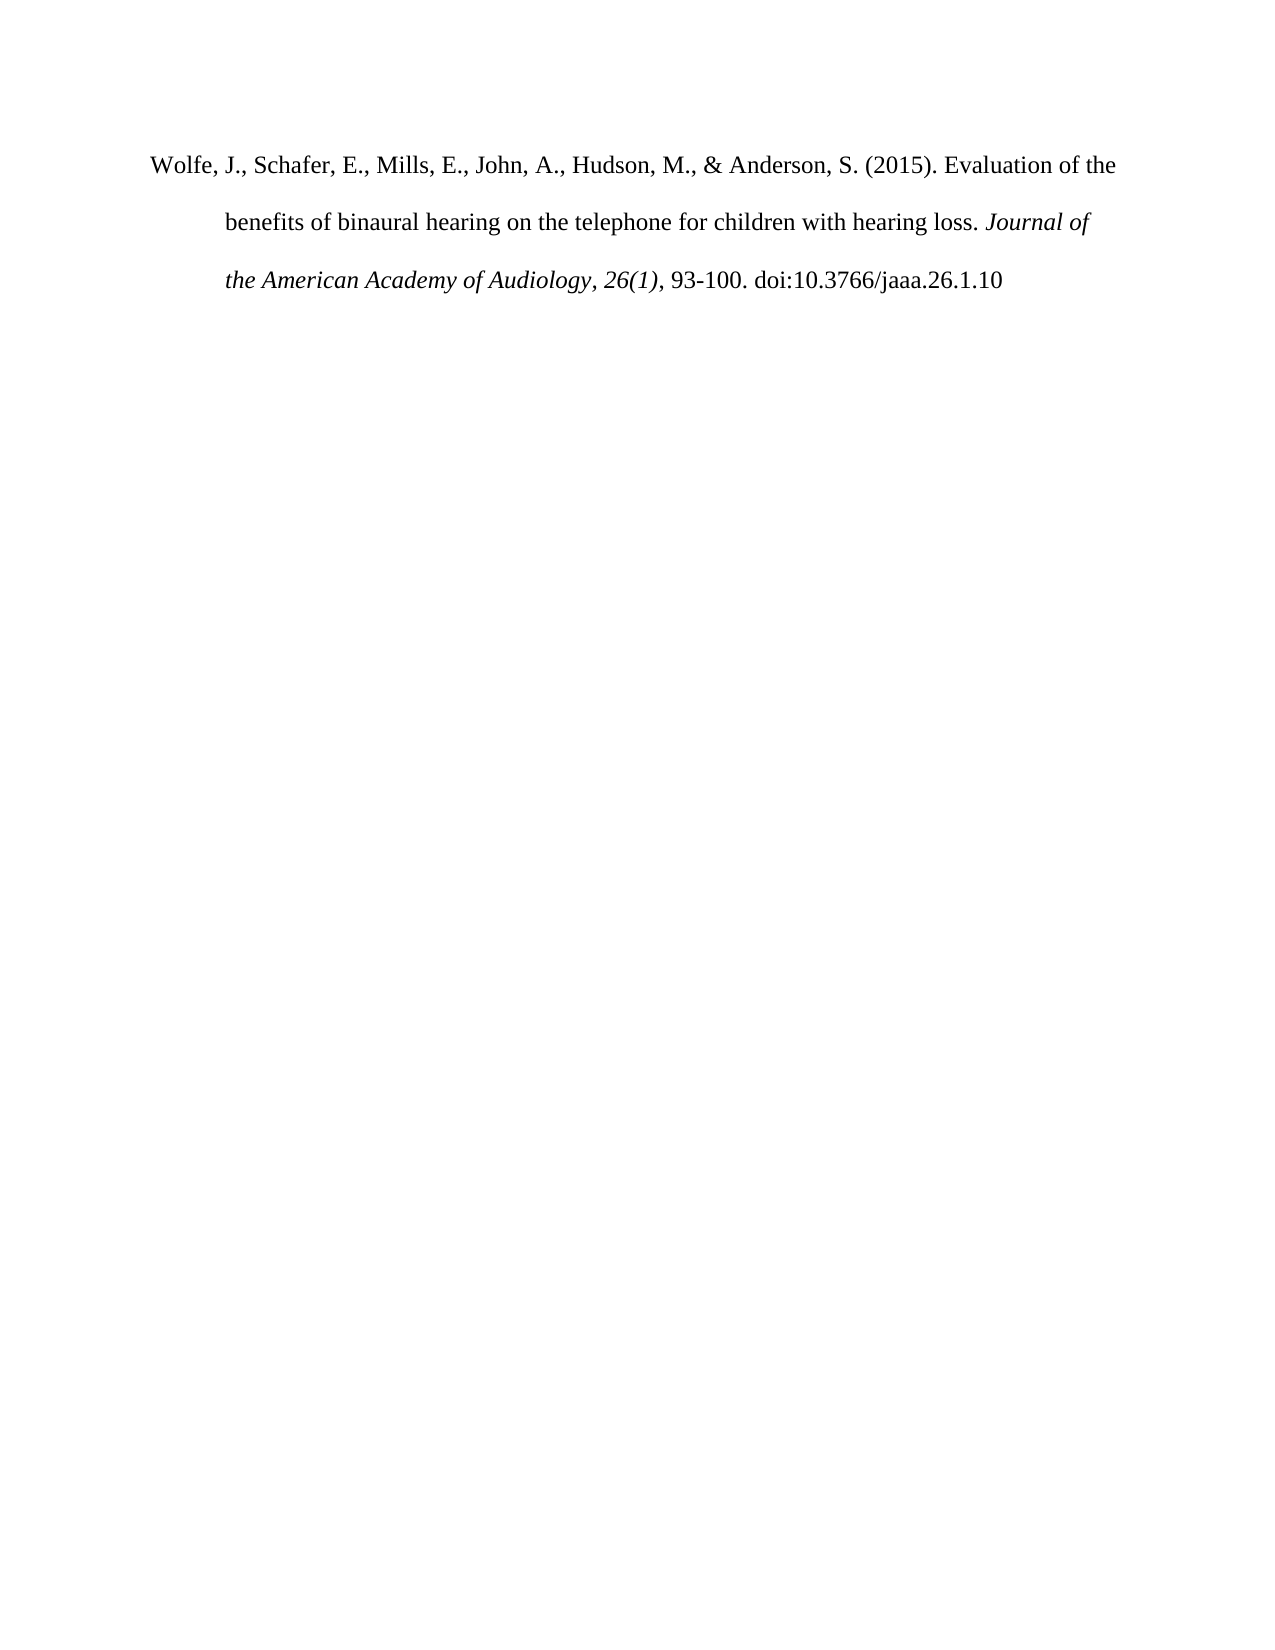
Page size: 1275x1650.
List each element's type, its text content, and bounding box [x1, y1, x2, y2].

text Wolfe, J., Schafer, E., Mills, E., John, A., Hudson, M., & Anderson, S. (2015). Evaluation of the benefits of binaural hearing on the telephone for children with hearing loss. Journal of the American Academy of Audiology, 26(1), 93-100. doi:10.3766/jaaa.26.1.10 [150, 150, 1125, 294]
